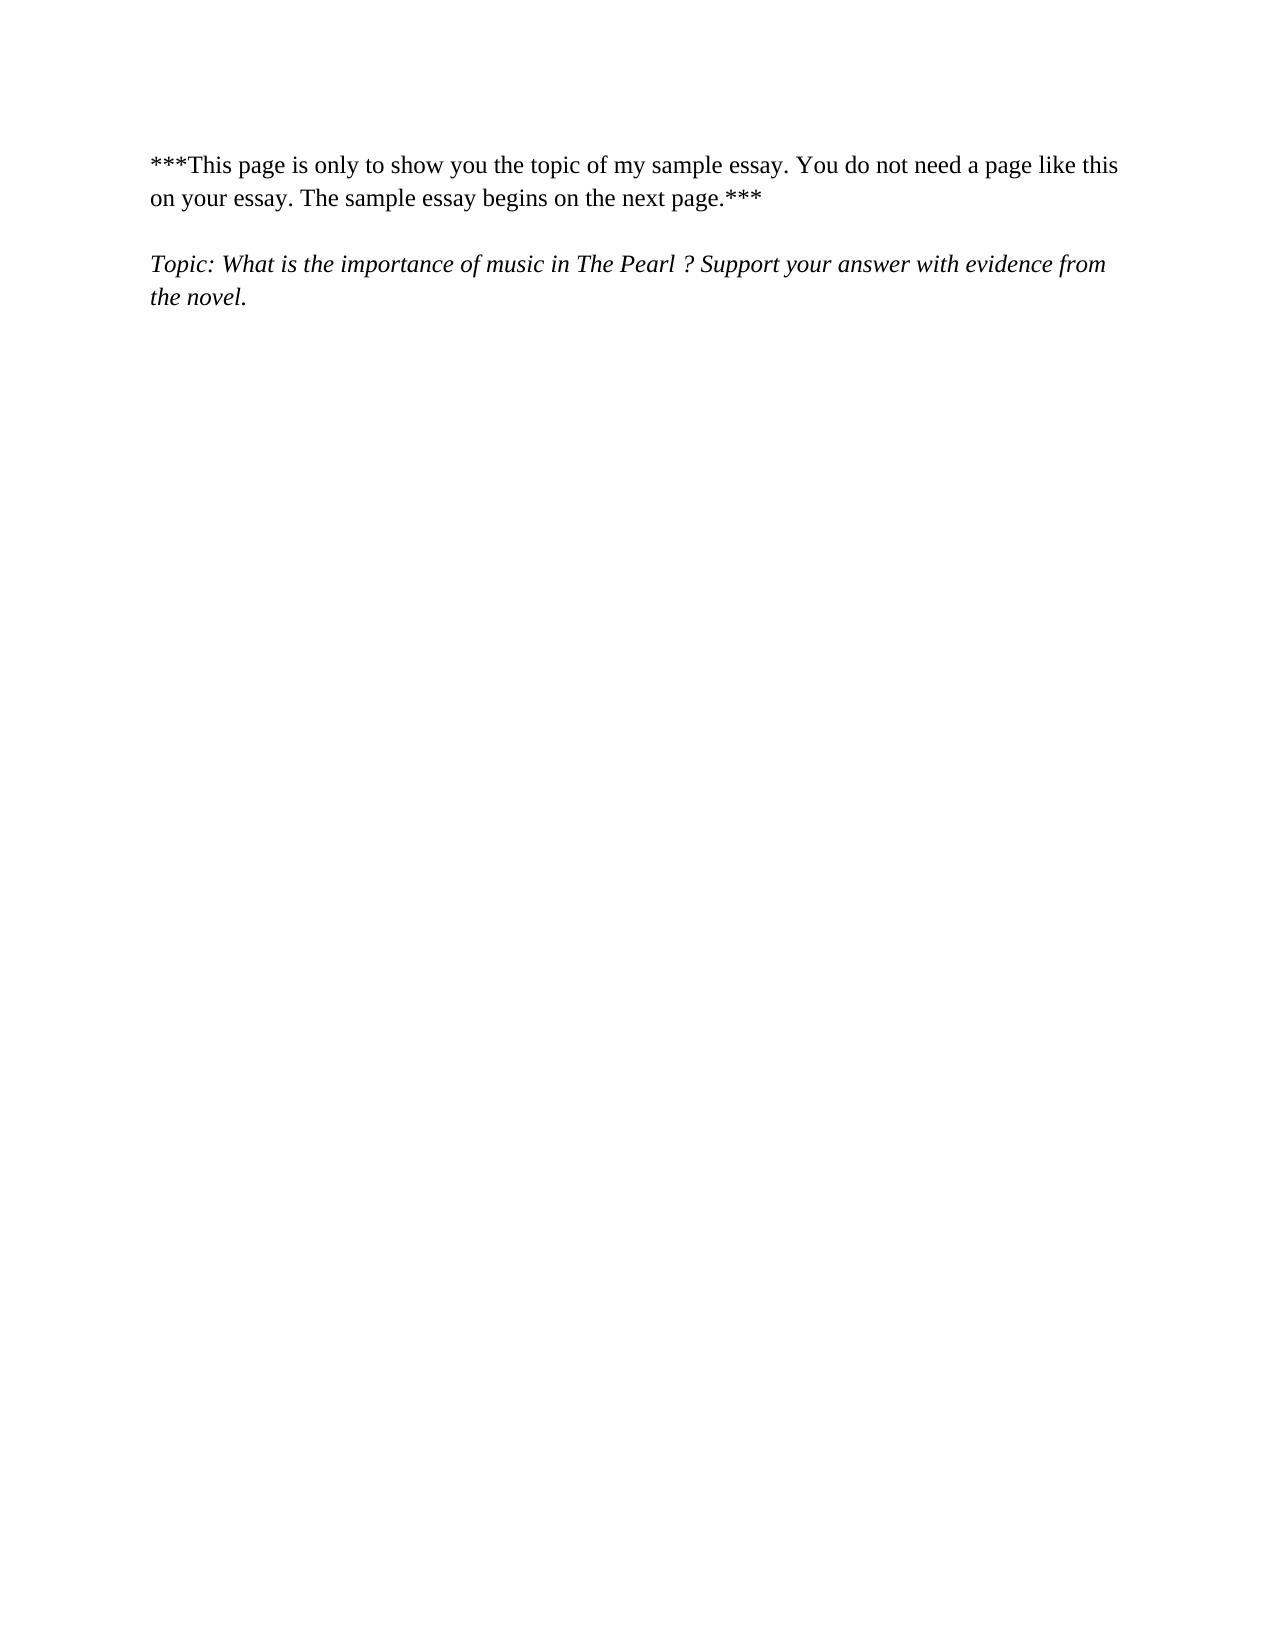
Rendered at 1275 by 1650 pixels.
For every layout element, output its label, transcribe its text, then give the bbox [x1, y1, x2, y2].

text Topic: What is the importance of music in The Pearl ? Support your answer with evidence from the novel. [150, 249, 1125, 311]
text ***This page is only to show you the topic of my sample essay. You do not need a page like this on your essay. The sample essay begins on the next page.*** [150, 150, 1125, 212]
